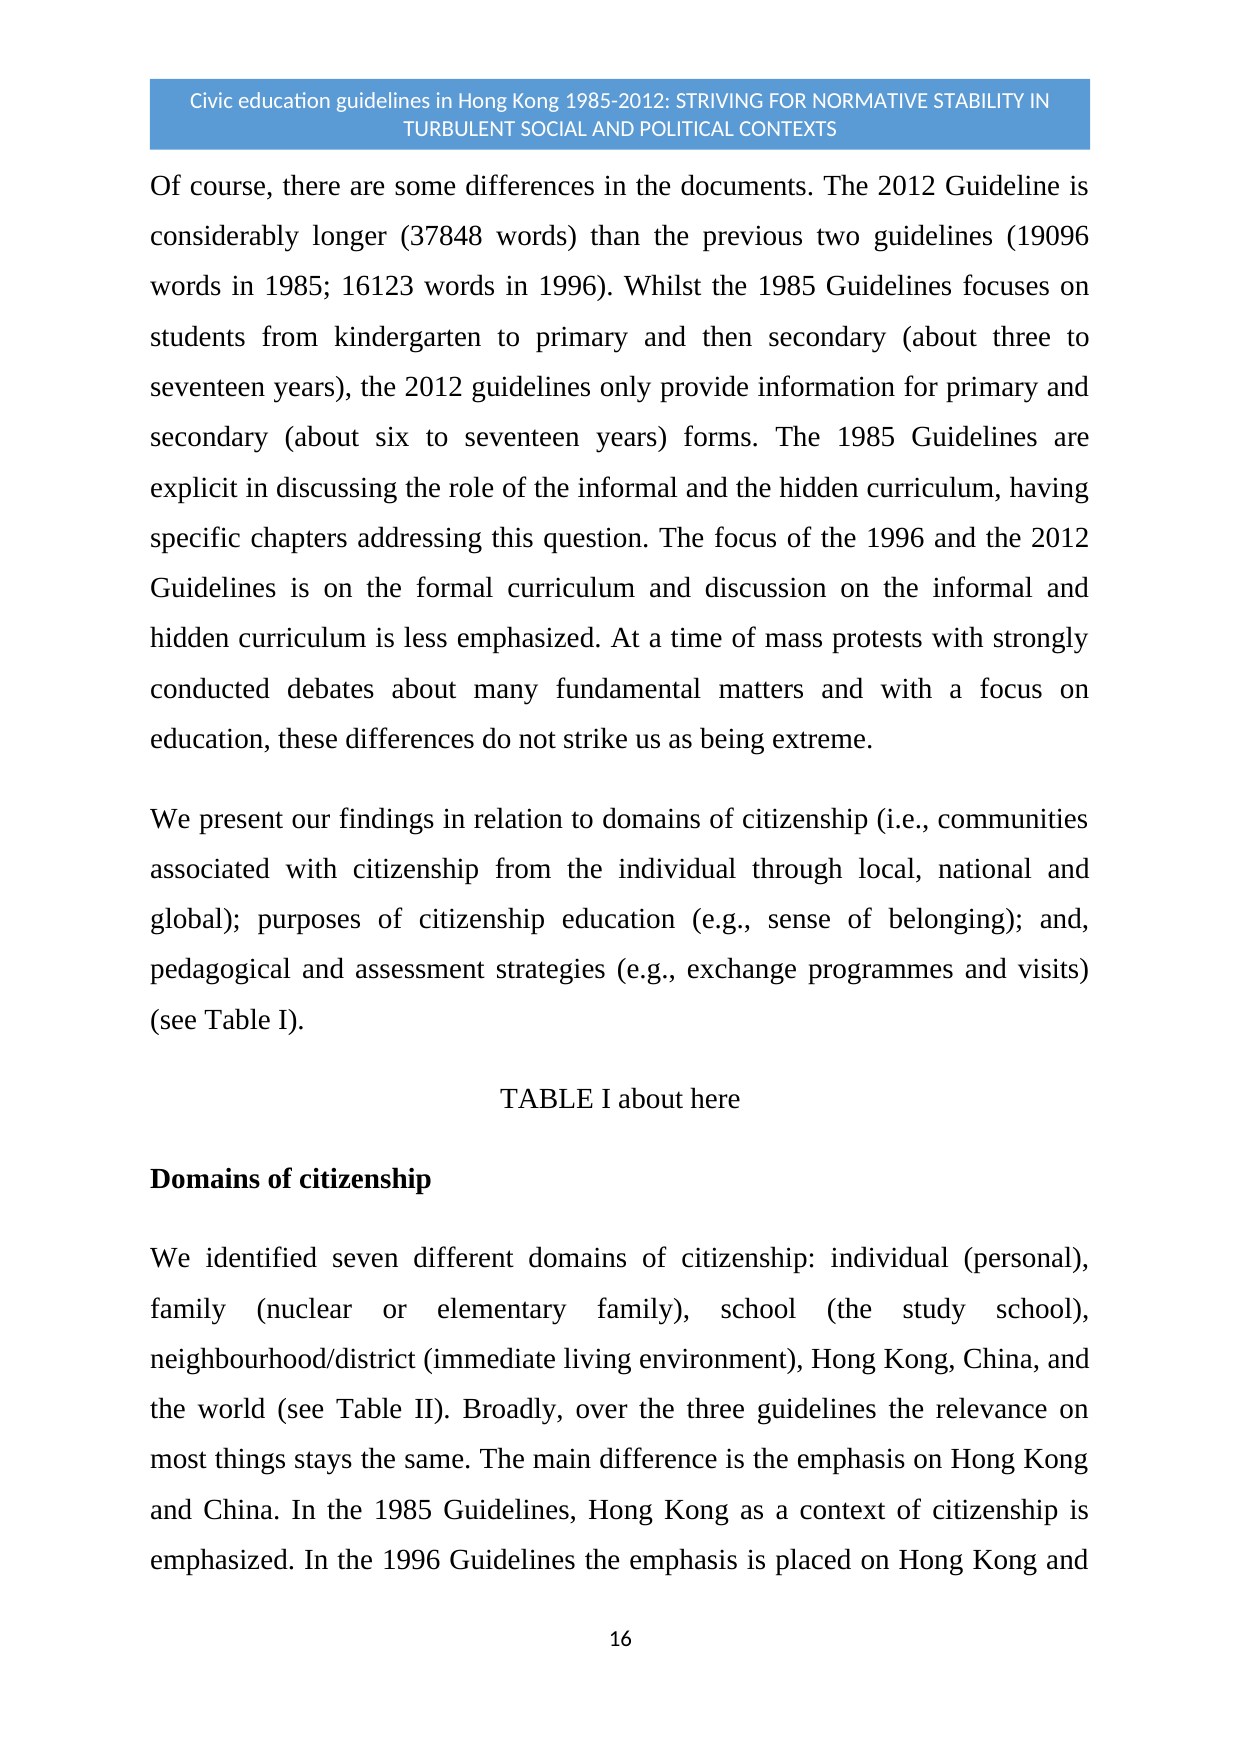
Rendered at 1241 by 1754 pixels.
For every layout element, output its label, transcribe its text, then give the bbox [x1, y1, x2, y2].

text TABLE I about here [150, 1081, 1090, 1115]
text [150, 1240, 1090, 1576]
text Of course, there are some differences in the documents. The 2012 Guideline is considerably longer (37848 words) than the previous two guidelines (19096 words in 1985; 16123 words in 1996). Whilst the 1985 Guidelines focuses on students from kindergarten to primary and then secondary (about three to seventeen years), the 2012 guidelines only provide information for primary and secondary (about six to seventeen years) forms. The 1985 Guidelines are explicit in discussing the role of the informal and the hidden curriculum, having specific chapters addressing this question. The focus of the 1996 and the 2012 Guidelines is on the formal curriculum and discussion on the informal and hidden curriculum is less emphasized. At a time of mass protests with strongly conducted debates about many fundamental matters and with a focus on education, these differences do not strike us as being extreme. [150, 150, 1090, 755]
text We present our findings in relation to domains of citizenship (i.e., communities associated with citizenship from the individual through local, national and global); purposes of citizenship education (e.g., sense of belonging); and, pedagogical and assessment strategies (e.g., exchange programmes and visits) (see Table I). [150, 801, 1090, 1036]
subtitle Domains of citizenship [150, 1161, 1090, 1194]
